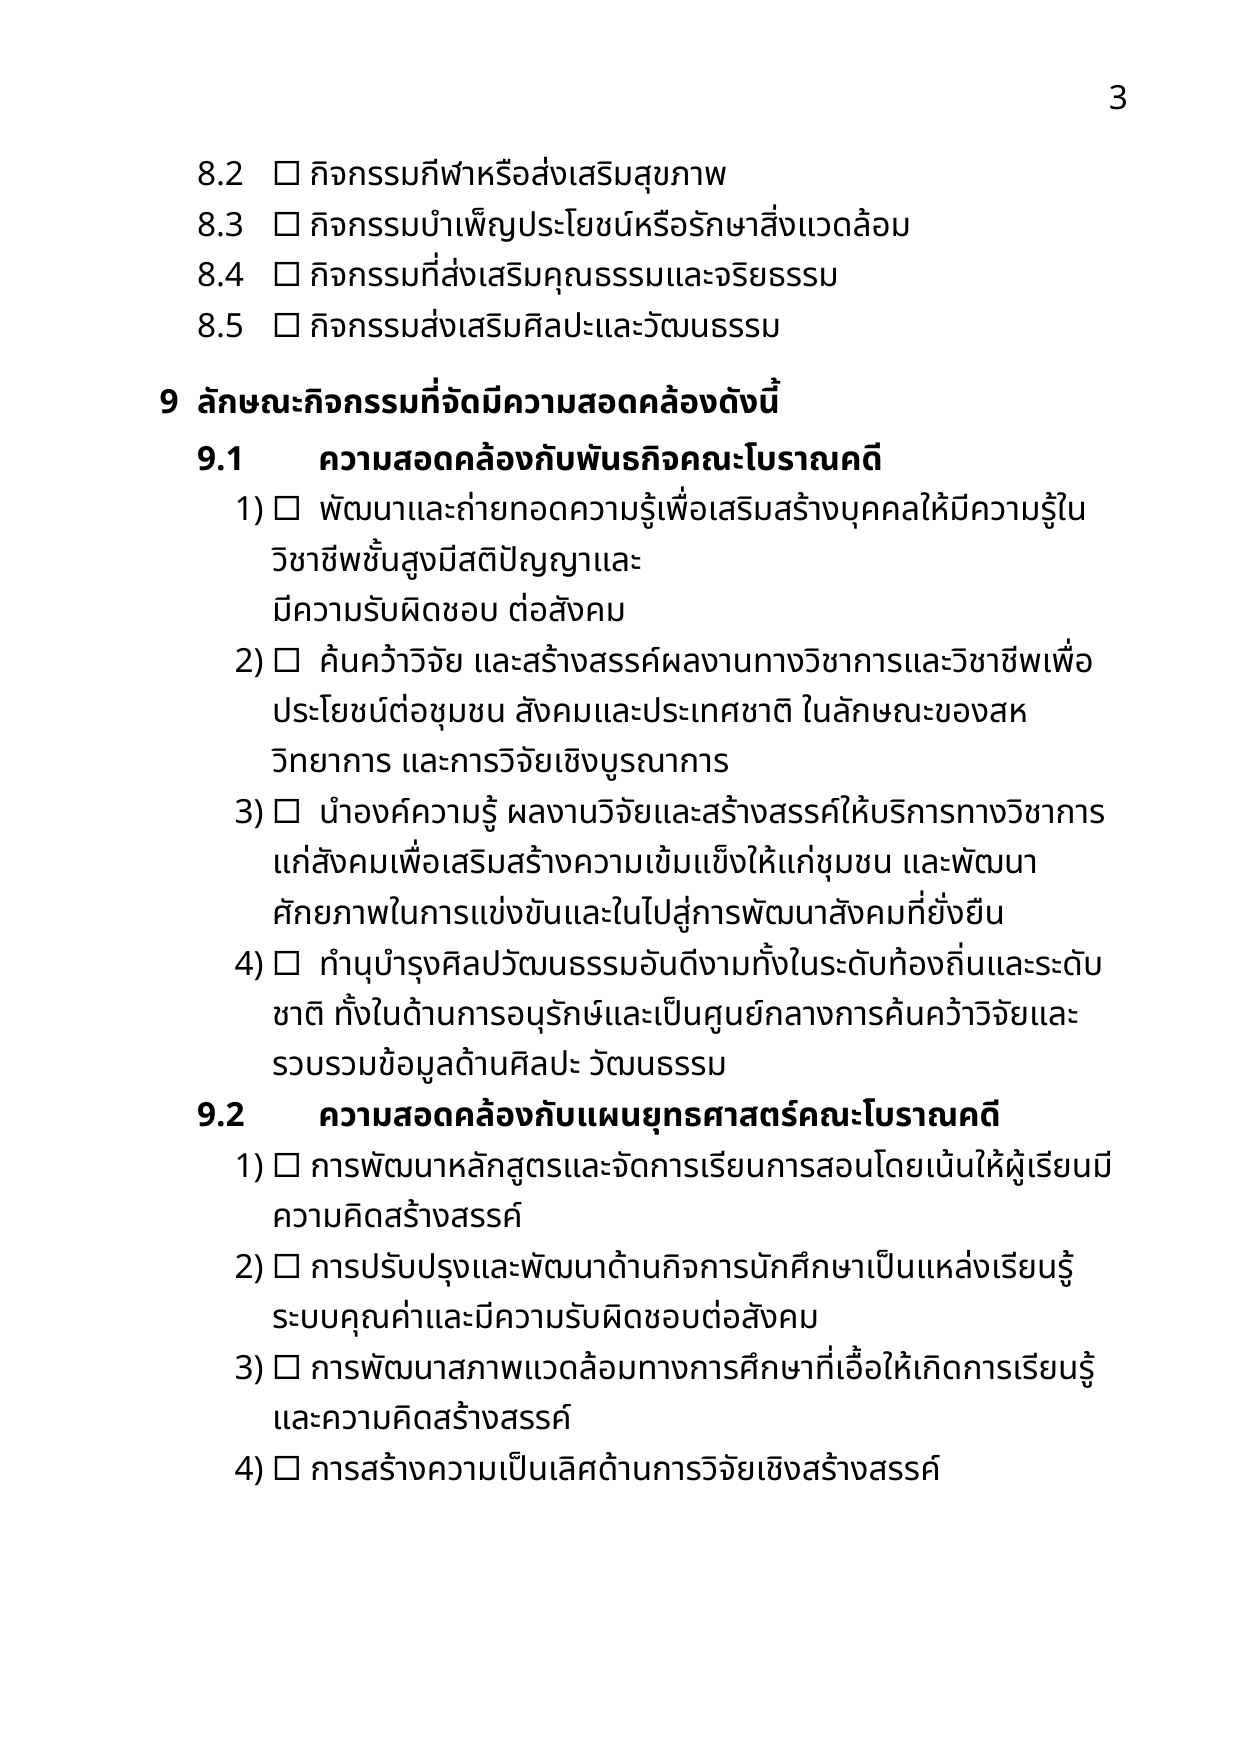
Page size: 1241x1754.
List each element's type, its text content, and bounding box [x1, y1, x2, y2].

list นำองค์ความรู้ ผลงานวิจัยและสร้างสรรค์ให้บริการทางวิชาการแก่สังคมเพื่อเสริมสร้างความเข้มแข็งให้แก่ชุมชน และพัฒนาศักยภาพในการแข่งขันและในไปสู่การพัฒนาสังคมที่ยั่งยืน [234, 788, 1128, 939]
list การปรับปรุงและพัฒนาด้านกิจการนักศึกษาเป็นแหล่งเรียนรู้ระบบคุณค่าและมีความรับผิดชอบต่อสังคม [234, 1242, 1128, 1343]
list กิจกรรมที่ส่งเสริมคุณธรรมและจริยธรรม [197, 251, 1128, 302]
list ความสอดคล้องกับแผนยุทธศาสตร์คณะโบราณคดี [197, 1091, 1128, 1141]
list กิจกรรมบำเพ็ญประโยชน์หรือรักษาสิ่งแวดล้อม [197, 201, 1128, 251]
list พัฒนาและถ่ายทอดความรู้เพื่อเสริมสร้างบุคคลให้มีความรู้ในวิชาชีพชั้นสูงมีสติปัญญาและ มีความรับผิดชอบ ต่อสังคม [234, 485, 1128, 636]
list การสร้างความเป็นเลิศด้านการวิจัยเชิงสร้างสรรค์ [234, 1444, 1128, 1495]
list การพัฒนาสภาพแวดล้อมทางการศึกษาที่เอื้อให้เกิดการเรียนรู้และความคิดสร้างสรรค์ [234, 1343, 1128, 1444]
list ความสอดคล้องกับพันธกิจคณะโบราณคดี [197, 434, 1128, 485]
list ลักษณะกิจกรรมที่จัดมีความสอดคล้องดังนี้ [159, 377, 1128, 428]
list กิจกรรมส่งเสริมศิลปะและวัฒนธรรม [197, 302, 1128, 352]
list ค้นคว้าวิจัย และสร้างสรรค์ผลงานทางวิชาการและวิชาชีพเพื่อประโยชน์ต่อชุมชน สังคมและประเทศชาติ ในลักษณะของสหวิทยาการ และการวิจัยเชิงบูรณาการ [234, 636, 1128, 788]
list กิจกรรมกีฬาหรือส่งเสริมสุขภาพ [197, 150, 1128, 201]
list ทำนุบำรุงศิลปวัฒนธรรมอันดีงามทั้งในระดับท้องถิ่นและระดับชาติ ทั้งในด้านการอนุรักษ์และเป็นศูนย์กลางการค้นคว้าวิจัยและรวบรวมข้อมูลด้านศิลปะ วัฒนธรรม [234, 939, 1128, 1091]
list การพัฒนาหลักสูตรและจัดการเรียนการสอนโดยเน้นให้ผู้เรียนมีความคิดสร้างสรรค์ [234, 1141, 1128, 1242]
